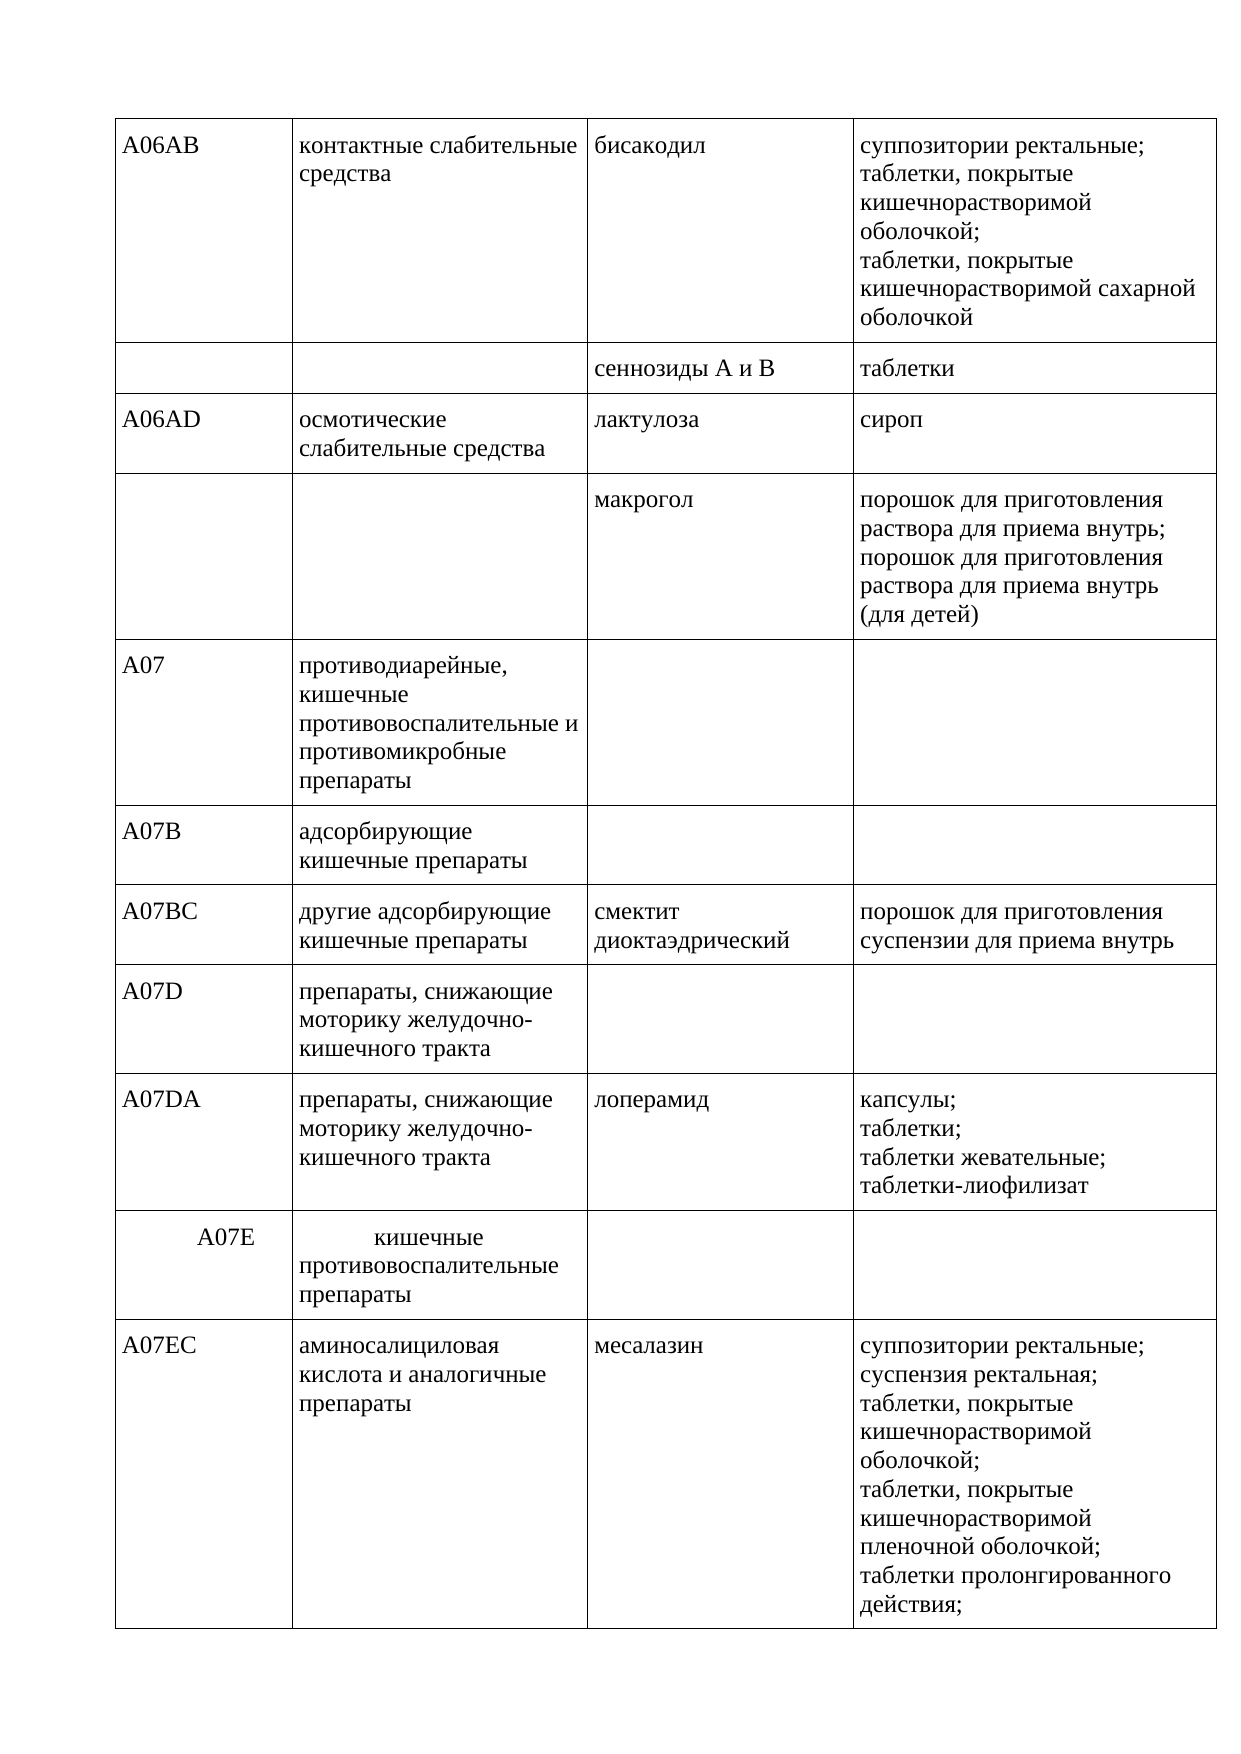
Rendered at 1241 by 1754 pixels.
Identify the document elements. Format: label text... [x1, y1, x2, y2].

table_cell препараты, снижающие моторику желудочно-кишечного тракта [293, 1074, 587, 1210]
table_cell лактулоза [588, 394, 853, 472]
table_cell [116, 343, 292, 393]
table_cell A07BC [116, 885, 292, 964]
table_cell A07E [116, 1211, 292, 1318]
table_cell месалазин [588, 1320, 853, 1628]
table_cell [293, 474, 587, 638]
table_cell [116, 474, 292, 638]
table_cell [588, 965, 853, 1073]
table_cell [854, 640, 1216, 804]
table_cell капсулы; таблетки; таблетки жевательные; таблетки-лиофилизат [854, 1074, 1216, 1210]
table_cell кишечные противовоспалительные препараты [293, 1211, 587, 1318]
table_cell порошок для приготовления суспензии для приема внутрь [854, 885, 1216, 964]
table_cell A07D [116, 965, 292, 1073]
table_cell A07B [116, 806, 292, 884]
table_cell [293, 1320, 587, 1628]
table_cell [588, 806, 853, 884]
table_cell препараты, снижающие моторику желудочно-кишечного тракта [293, 965, 587, 1073]
table_cell [854, 806, 1216, 884]
table_cell лоперамид [588, 1074, 853, 1210]
table_cell A06AB [116, 119, 292, 342]
table_cell адсорбирующие кишечные препараты [293, 806, 587, 884]
table_cell бисакодил [588, 119, 853, 342]
table_cell [293, 343, 587, 393]
table_cell A07DA [116, 1074, 292, 1210]
table_cell A07EC [116, 1320, 292, 1628]
table_cell сироп [854, 394, 1216, 472]
table_cell смектит диоктаэдрический [588, 885, 853, 964]
table_cell осмотические слабительные средства [293, 394, 587, 472]
table_cell [588, 640, 853, 804]
table_cell другие адсорбирующие кишечные препараты [293, 885, 587, 964]
table_cell сеннозиды A и B [588, 343, 853, 393]
table_cell противодиарейные, кишечные противовоспалительные и противомикробные препараты [293, 640, 587, 804]
table_cell таблетки [854, 343, 1216, 393]
table_cell макрогол [588, 474, 853, 638]
table_cell [854, 965, 1216, 1073]
table_cell A06AD [116, 394, 292, 472]
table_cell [854, 1320, 1216, 1628]
table_cell контактные слабительные средства [293, 119, 587, 342]
table_cell [854, 1211, 1216, 1318]
table_cell [588, 1211, 853, 1318]
table_cell A07 [116, 640, 292, 804]
table_cell суппозитории ректальные; таблетки, покрытые кишечнорастворимой оболочкой; таблетки, покрытые кишечнорастворимой сахарной оболочкой [854, 119, 1216, 342]
table_cell порошок для приготовления раствора для приема внутрь; порошок для приготовления раствора для приема внутрь (для детей) [854, 474, 1216, 638]
